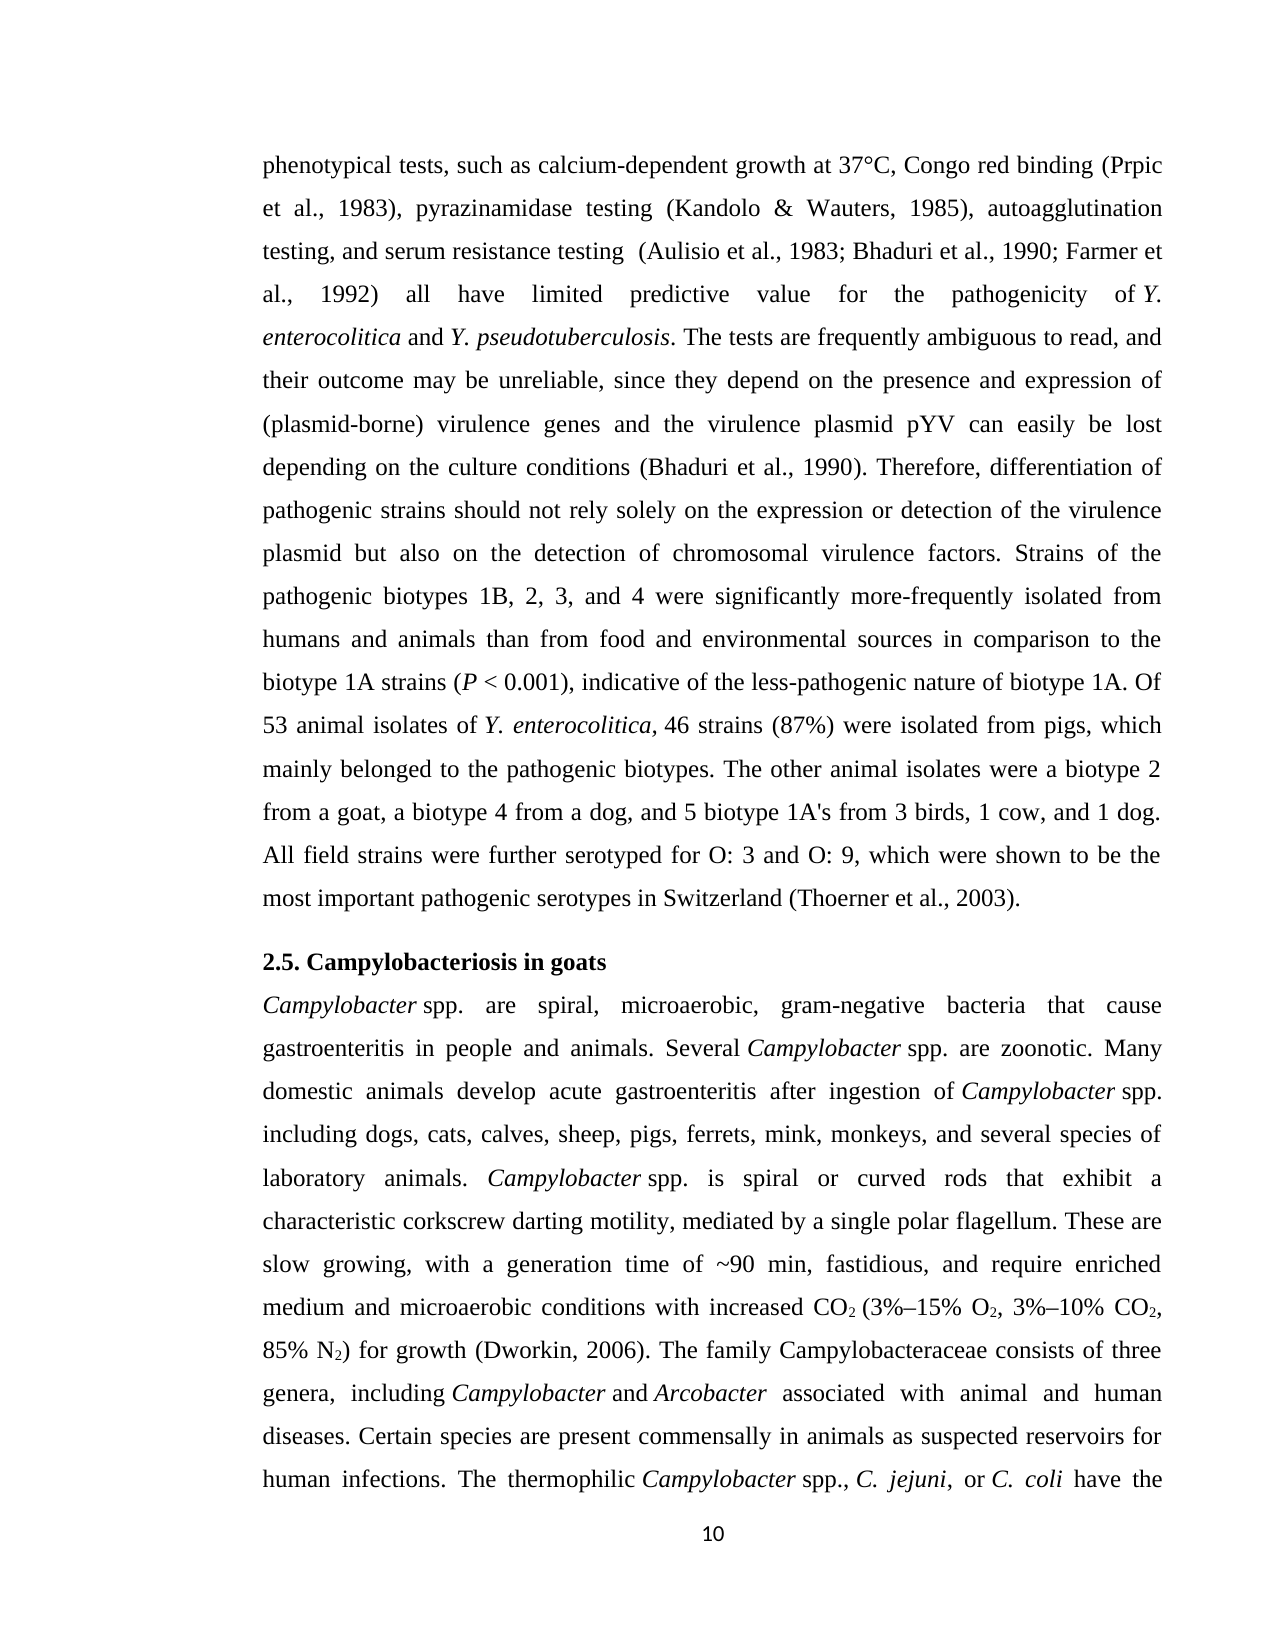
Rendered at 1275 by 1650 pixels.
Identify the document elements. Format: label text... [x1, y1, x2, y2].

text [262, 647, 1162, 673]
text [262, 150, 1162, 377]
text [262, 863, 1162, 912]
subtitle 2.5. Campylobacteriosis in goats [262, 947, 1162, 976]
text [262, 1186, 1162, 1486]
